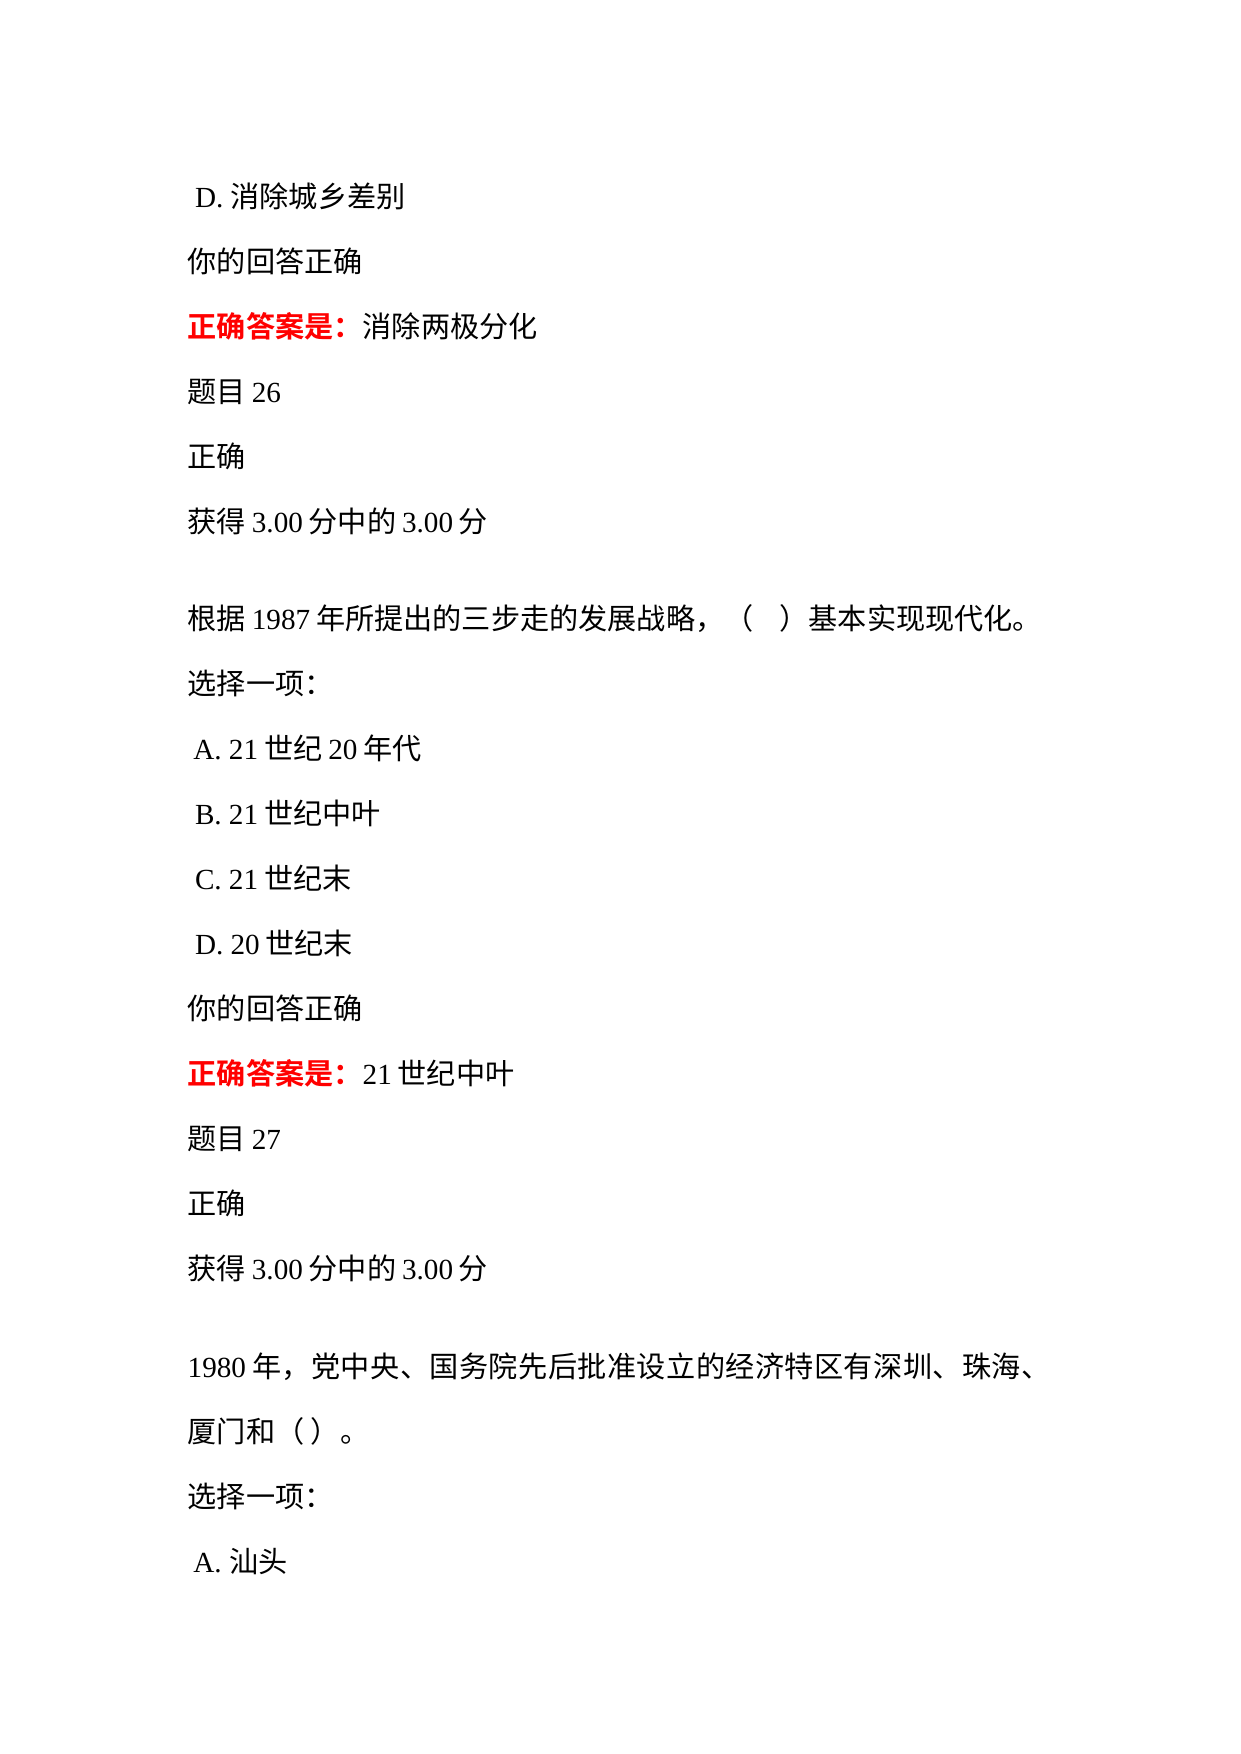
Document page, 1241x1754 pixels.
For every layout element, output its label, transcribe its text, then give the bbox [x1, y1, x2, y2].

text 正确 [187, 422, 1053, 487]
text 获得3.00分中的3.00分 [187, 487, 1053, 552]
text 题目26 [187, 357, 1053, 422]
text B. 21世纪中叶 [187, 779, 1053, 844]
text 你的回答正确 [187, 227, 1053, 292]
text 选择一项： [187, 1462, 1053, 1527]
text 根据1987年所提出的三步走的发展战略，（ ）基本实现现代化。 [187, 584, 1053, 649]
text 选择一项： [187, 649, 1053, 714]
text 题目27 [187, 1104, 1053, 1169]
text A. 汕头 [187, 1527, 1053, 1592]
text 正确 [187, 1169, 1053, 1234]
text A. 21世纪20年代 [187, 714, 1053, 779]
text D. 20世纪末 [187, 909, 1053, 974]
text 你的回答正确 [187, 974, 1053, 1039]
text D. 消除城乡差别 [187, 162, 1053, 227]
text 正确答案是：消除两极分化 [187, 292, 1053, 357]
text 正确答案是：21世纪中叶 [187, 1039, 1053, 1104]
text 1980年，党中央、国务院先后批准设立的经济特区有深圳、珠海、厦门和（ ）。 [187, 1332, 1053, 1462]
text C. 21世纪末 [187, 844, 1053, 909]
text 获得3.00分中的3.00分 [187, 1234, 1053, 1299]
